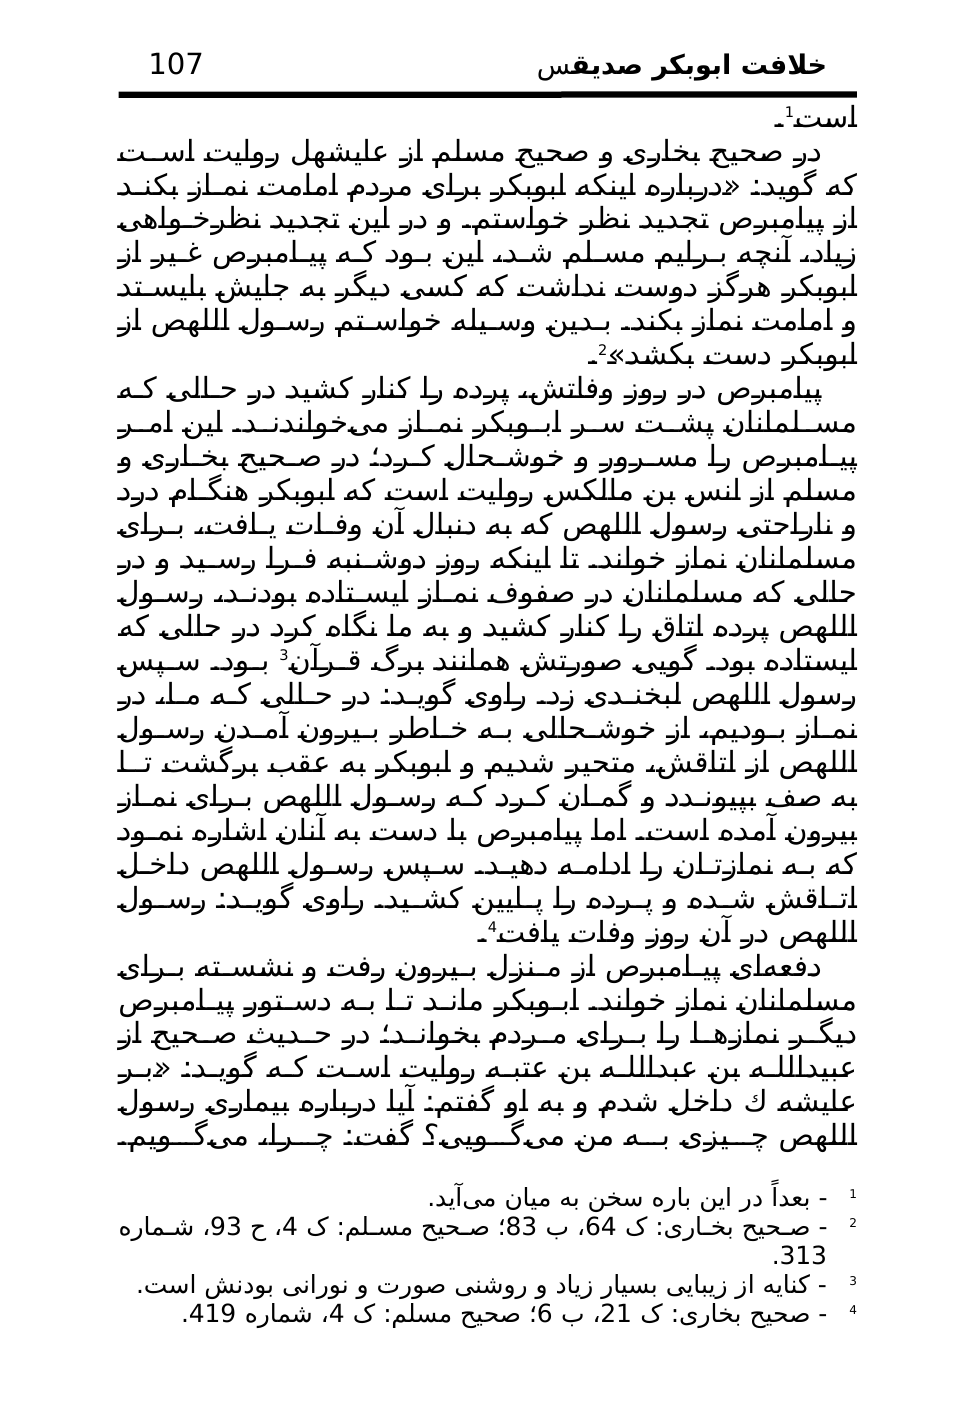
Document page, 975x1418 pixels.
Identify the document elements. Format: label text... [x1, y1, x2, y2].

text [118, 949, 857, 1153]
text پیامبرص در روز وفاتش، پرده را کنار کشید در حالی که مسلمانان پشت سر ابوبکر نماز می‌خواندند. این امر پیامبرص را مسرور و خوشحال کرد؛ در صحیح بخاری و مسلم از انس بن مالکس روایت است که ابوبکر هنگام درد و ناراحتی رسول اللهص که به دنبال آن وفات یافت، برای مسلمانان نماز خواند. تا اینکه روز دوشنبه فرا رسید و در حالی که مسلمانان در صفوف نماز ایستاده بودند، رسول اللهص پرده اتاق را کنار کشید و به ما نگاه کرد در حالی که ایستاده بود. گویی صورتش همانند برگ قرآن بود. سپس رسول اللهص لبخندی زد. راوی گوید: در حالی که ما، در نماز بودیم، از خوشحالی به خاطر بیرون آمدن رسول اللهص از اتاقش، متحیر شدیم و ابوبکر به عقب برگشت تا به صف بپیوندد و گمان کرد که رسول اللهص برای نماز بیرون آمده است. اما پیامبرص با دست به آنان اشاره نمود که به نمازتان را ادامه دهید. سپس رسول اللهص داخل اتاقش شده و پرده را پایین کشید. راوی گوید: رسول اللهص در آن روز وفات یافت. [118, 372, 857, 949]
text در صحیح بخاری و صحیح مسلم از عایشهل روایت است که گوید: «درباره اینکه ابوبکر برای مردم امامت نماز بکند از پیامبرص تجدید نظر خواستم. و در این تجدید نظرخواهی زیاد، آنچه برایم مسلم شد، این بود که پیامبرص غیر از ابوبکر هرگز دوست نداشت که کسی دیگر به جایش بایستد و امامت نماز بکند. بدین وسیله خواستم رسول اللهص از ابوبکر دست بکشد». [118, 134, 857, 372]
